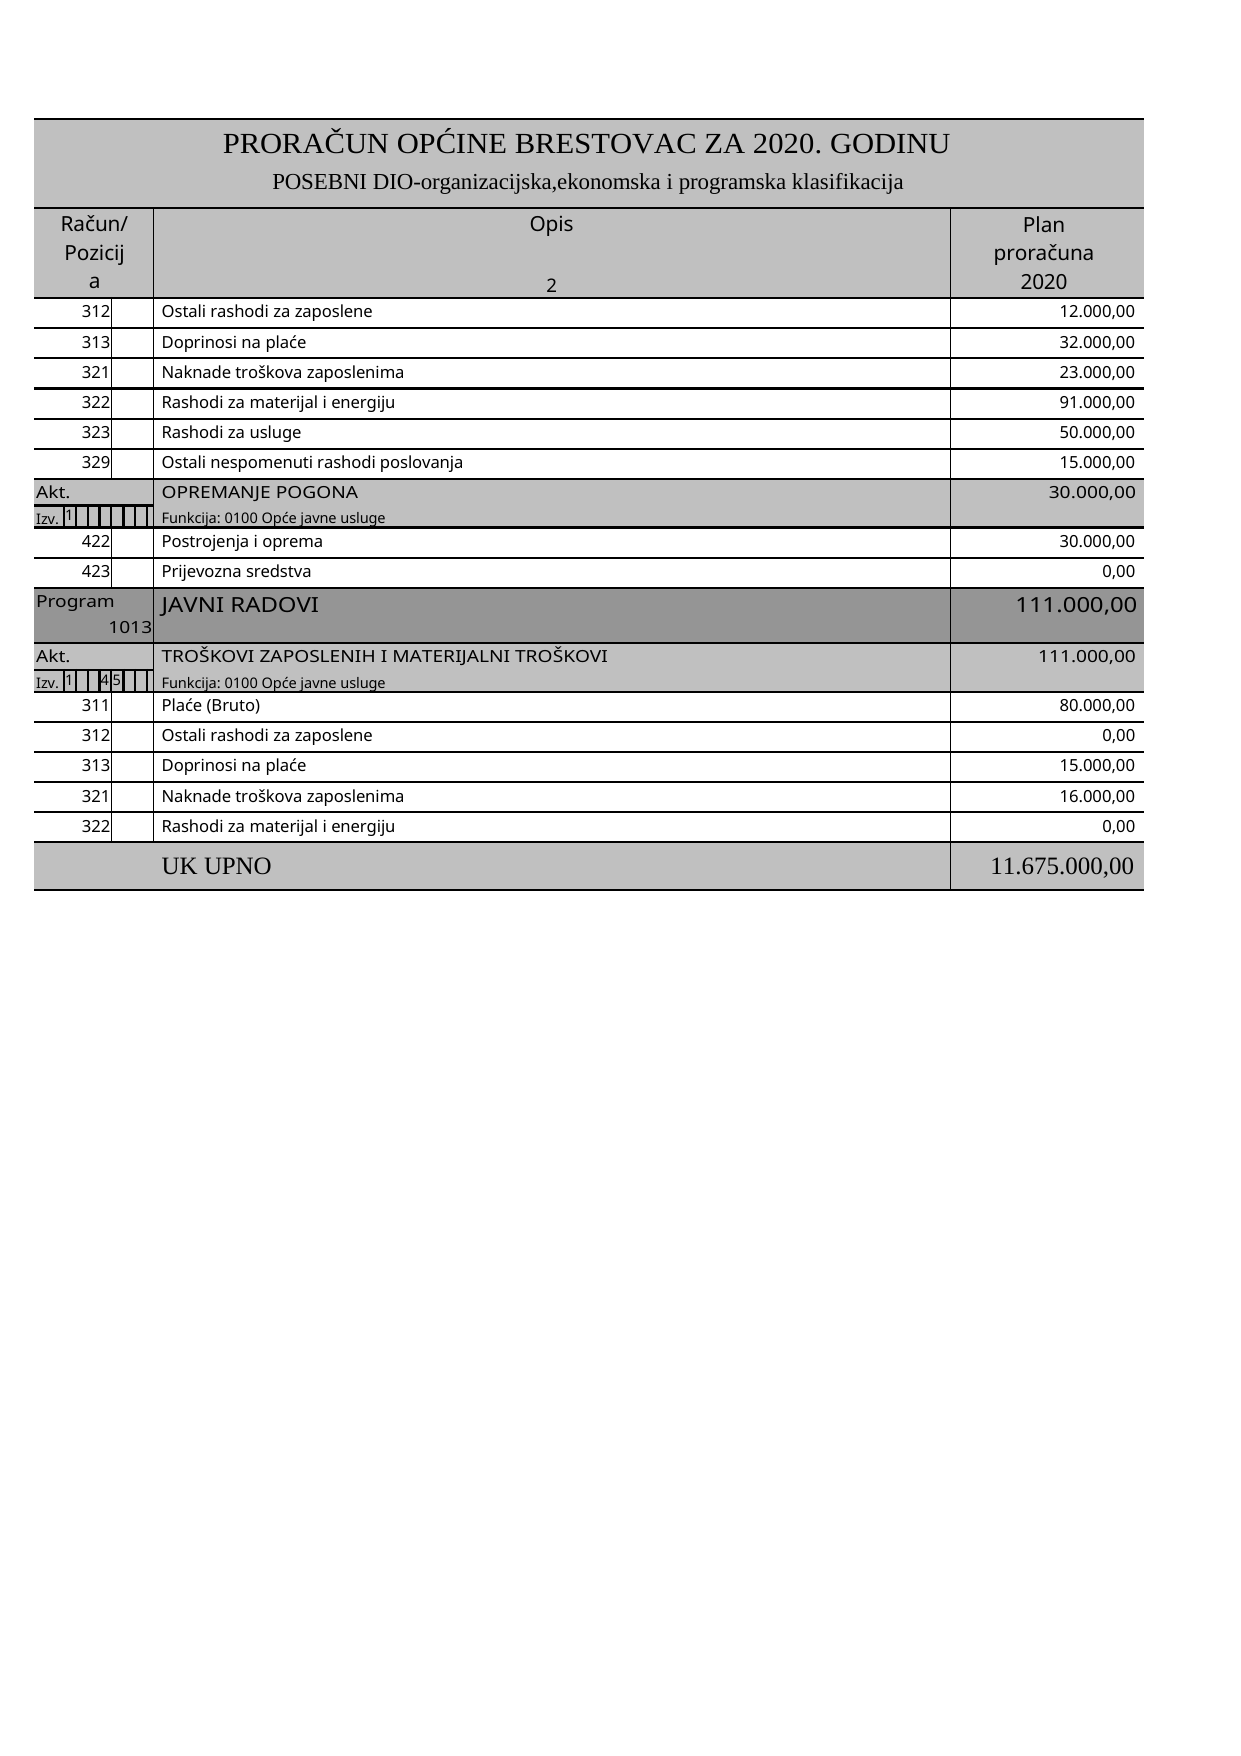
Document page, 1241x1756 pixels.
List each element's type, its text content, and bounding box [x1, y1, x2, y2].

table_cell 30.000,00 [951, 480, 1144, 526]
table_cell 313 [34, 753, 111, 781]
table_cell Postrojenja i oprema [154, 529, 950, 557]
table_cell Račun/ Pozicija 1 [34, 209, 153, 297]
table_cell 80.000,00 [951, 693, 1144, 721]
table_cell Akt. A100130 [34, 644, 153, 669]
table_cell 312 [34, 723, 111, 751]
table_cell [112, 507, 122, 526]
table_cell [112, 783, 153, 811]
table_cell 323 [34, 420, 111, 447]
table_cell [136, 507, 146, 526]
table_cell Naknade troškova zaposlenima [154, 359, 950, 387]
table_cell Izv. [34, 507, 63, 526]
table_cell [77, 507, 87, 526]
table_cell 312 [34, 299, 111, 327]
table_cell Ostali rashodi za zaposlene [154, 299, 950, 327]
table_cell [148, 671, 153, 691]
table_cell OPREMANJE POGONA Funkcija: 0100 Opće javne usluge [154, 480, 950, 526]
table_cell Doprinosi na plaće [154, 753, 950, 781]
table_cell 329 [34, 450, 111, 477]
table_cell 313 [34, 329, 111, 357]
table_cell 30.000,00 [951, 529, 1144, 557]
table_cell [125, 671, 134, 691]
table_cell [112, 559, 153, 587]
table_cell Plan proračuna 2020 3 [951, 209, 1144, 297]
table_cell Naknade troškova zaposlenima [154, 783, 950, 811]
table_cell JAVNI RADOVI [154, 589, 950, 642]
table_cell Rashodi za usluge [154, 420, 950, 447]
table_cell TROŠKOVI ZAPOSLENIH I MATERIJALNI TROŠKOVI Funkcija: 0100 Opće javne usluge [154, 644, 950, 691]
table_cell 422 [34, 529, 111, 557]
table_cell 311 [34, 693, 111, 721]
table_cell 321 [34, 359, 111, 387]
table_cell 322 [34, 390, 111, 417]
table_cell [112, 753, 153, 781]
table_cell [101, 507, 110, 526]
table_cell Program 1013 [34, 589, 153, 642]
table_cell Opis 2 [154, 209, 950, 297]
table_cell Ostali rashodi za zaposlene [154, 723, 950, 751]
table_cell [112, 299, 153, 327]
table_header PRORAČUN OPĆINE BRESTOVAC ZA 2020. GODINU POSEBNI DIO-organizacijska,ekonomska i programska klasifikacija [34, 120, 1144, 207]
table_cell 32.000,00 [951, 329, 1144, 357]
table_cell 322 [34, 813, 111, 841]
table_cell Rashodi za materijal i energiju [154, 813, 950, 841]
table_cell [112, 529, 153, 557]
table_cell 111.000,00 [951, 644, 1144, 691]
table_cell 321 [34, 783, 111, 811]
table_cell 16.000,00 [951, 783, 1144, 811]
table_cell [77, 671, 87, 691]
table_cell 0,00 [951, 723, 1144, 751]
table_cell 50.000,00 [951, 420, 1144, 447]
table_cell Izv. [34, 671, 63, 691]
table_cell [148, 507, 153, 526]
table_cell [112, 723, 153, 751]
table_cell Rashodi za materijal i energiju [154, 390, 950, 417]
table_cell [112, 420, 153, 447]
table_cell [112, 359, 153, 387]
table_cell [112, 693, 153, 721]
table_cell [112, 390, 153, 417]
table_cell Akt. A100121 [34, 480, 153, 504]
table_cell 423 [34, 559, 111, 587]
table_cell [89, 507, 98, 526]
table_cell 15.000,00 [951, 753, 1144, 781]
table_cell 111.000,00 [951, 589, 1144, 642]
table_cell 12.000,00 [951, 299, 1144, 327]
table_cell [89, 671, 98, 691]
table_cell 0,00 [951, 813, 1144, 841]
table_cell [136, 671, 146, 691]
table_cell 11.675.000,00 [951, 843, 1144, 889]
table_cell UK UPNO [34, 843, 950, 889]
table_cell [112, 813, 153, 841]
table_cell [112, 329, 153, 357]
table_cell 23.000,00 [951, 359, 1144, 387]
table_cell Prijevozna sredstva [154, 559, 950, 587]
table_cell [125, 507, 134, 526]
table_cell Plaće (Bruto) [154, 693, 950, 721]
table_cell 0,00 [951, 559, 1144, 587]
table_cell 91.000,00 [951, 390, 1144, 417]
table_cell 15.000,00 [951, 450, 1144, 477]
table_cell [112, 450, 153, 477]
table_cell Doprinosi na plaće [154, 329, 950, 357]
table_cell Ostali nespomenuti rashodi poslovanja [154, 450, 950, 477]
